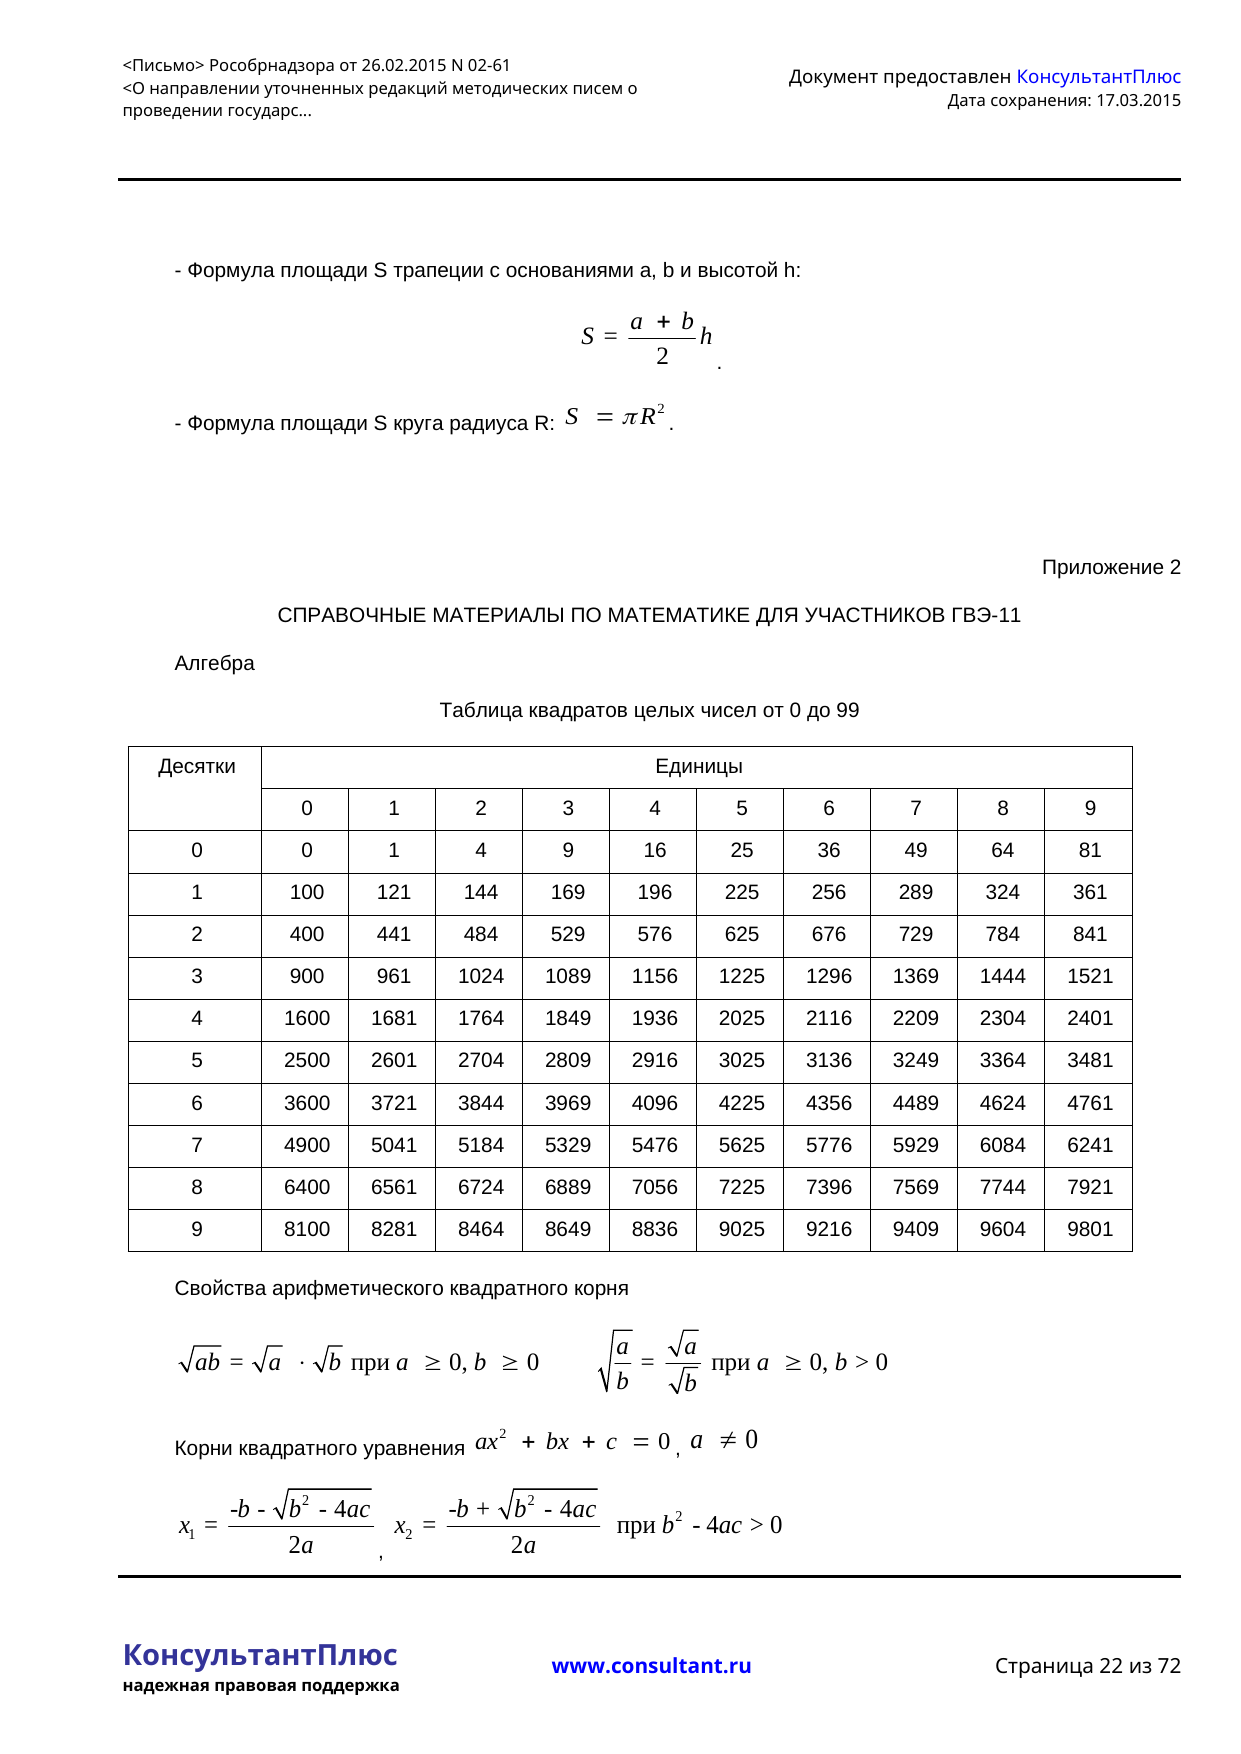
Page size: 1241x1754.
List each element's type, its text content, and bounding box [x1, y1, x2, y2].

table_cell 6 [784, 789, 870, 830]
table_cell 841 [1045, 916, 1132, 957]
table_cell 5184 [436, 1126, 522, 1167]
table_cell 4356 [784, 1084, 870, 1125]
table_cell 9 [523, 831, 609, 872]
table_cell 441 [349, 916, 435, 957]
table_cell 9025 [697, 1210, 783, 1251]
table_cell 5476 [610, 1126, 696, 1167]
table_cell 1369 [871, 958, 957, 999]
table_cell 1156 [610, 958, 696, 999]
table_cell 5776 [784, 1126, 870, 1167]
table_cell 9216 [784, 1210, 870, 1251]
table_cell 8464 [436, 1210, 522, 1251]
table_cell 2401 [1045, 1000, 1132, 1041]
table_cell 4900 [262, 1126, 348, 1167]
text , [118, 1484, 1181, 1563]
table_cell 6241 [1045, 1126, 1132, 1167]
table_cell 3969 [523, 1084, 609, 1125]
table_cell 729 [871, 916, 957, 957]
table_cell 7569 [871, 1168, 957, 1209]
table_cell 3 [129, 958, 261, 999]
text Таблица квадратов целых чисел от 0 до 99 [118, 698, 1181, 722]
table_cell 4096 [610, 1084, 696, 1125]
table_cell 5929 [871, 1126, 957, 1167]
table_cell 144 [436, 874, 522, 914]
table_cell 9409 [871, 1210, 957, 1251]
table_cell 1225 [697, 958, 783, 999]
table_cell 529 [523, 916, 609, 957]
table_cell 3721 [349, 1084, 435, 1125]
table_cell 3249 [871, 1042, 957, 1083]
table_cell 9604 [958, 1210, 1044, 1251]
table_cell 961 [349, 958, 435, 999]
table_cell 1600 [262, 1000, 348, 1041]
table_cell 576 [610, 916, 696, 957]
table_cell 1521 [1045, 958, 1132, 999]
table_cell 361 [1045, 874, 1132, 914]
table_cell 3136 [784, 1042, 870, 1083]
table_cell 9 [129, 1210, 261, 1251]
table_cell 8100 [262, 1210, 348, 1251]
table_cell 225 [697, 874, 783, 914]
table_cell 256 [784, 874, 870, 914]
table_cell 676 [784, 916, 870, 957]
table_cell 7056 [610, 1168, 696, 1209]
table_cell 5625 [697, 1126, 783, 1167]
table_cell 1849 [523, 1000, 609, 1041]
table_cell 49 [871, 831, 957, 872]
table_cell 4761 [1045, 1084, 1132, 1125]
table_cell 6084 [958, 1126, 1044, 1167]
table_cell 36 [784, 831, 870, 872]
table_cell 6724 [436, 1168, 522, 1209]
table_cell 7921 [1045, 1168, 1132, 1209]
table_cell 900 [262, 958, 348, 999]
table_cell 8 [958, 789, 1044, 830]
table_cell 2500 [262, 1042, 348, 1083]
table_cell 196 [610, 874, 696, 914]
table_cell 484 [436, 916, 522, 957]
text Алгебра [118, 650, 1181, 674]
table_cell 6 [129, 1084, 261, 1125]
table_cell 0 [262, 789, 348, 830]
table_cell 4624 [958, 1084, 1044, 1125]
table_cell 1 [349, 789, 435, 830]
table_cell 2 [129, 916, 261, 957]
table_cell 2116 [784, 1000, 870, 1041]
table_cell 0 [129, 831, 261, 872]
table_cell 64 [958, 831, 1044, 872]
table_cell 3364 [958, 1042, 1044, 1083]
text Свойства арифметического квадратного корня [118, 1276, 1181, 1300]
table_cell 2 [436, 789, 522, 830]
table_header Единицы [262, 747, 1132, 788]
table_cell 121 [349, 874, 435, 914]
text Корни квадратного уравнения , [118, 1423, 1181, 1460]
table_cell 1296 [784, 958, 870, 999]
table_cell 7225 [697, 1168, 783, 1209]
table_cell 1089 [523, 958, 609, 999]
table_cell 169 [523, 874, 609, 914]
text Приложение 2 [118, 554, 1181, 578]
table_cell 100 [262, 874, 348, 914]
table_cell 6561 [349, 1168, 435, 1209]
table_cell 6889 [523, 1168, 609, 1209]
table_cell 8836 [610, 1210, 696, 1251]
table_cell 2209 [871, 1000, 957, 1041]
table_cell 5041 [349, 1126, 435, 1167]
table_cell 4225 [697, 1084, 783, 1125]
table_cell 81 [1045, 831, 1132, 872]
table_cell 4 [436, 831, 522, 872]
table_cell 3481 [1045, 1042, 1132, 1083]
table_cell 7396 [784, 1168, 870, 1209]
table_cell 2025 [697, 1000, 783, 1041]
table_cell 4489 [871, 1084, 957, 1125]
table_cell 8281 [349, 1210, 435, 1251]
table_cell 4 [129, 1000, 261, 1041]
table_cell 5329 [523, 1126, 609, 1167]
table_cell 8 [129, 1168, 261, 1209]
text СПРАВОЧНЫЕ МАТЕРИАЛЫ ПО МАТЕМАТИКЕ ДЛЯ УЧАСТНИКОВ ГВЭ-11 [118, 602, 1181, 626]
table_cell 7 [871, 789, 957, 830]
table_cell 7 [129, 1126, 261, 1167]
table_cell 16 [610, 831, 696, 872]
table_cell 2704 [436, 1042, 522, 1083]
table_cell 7744 [958, 1168, 1044, 1209]
table_cell 3 [523, 789, 609, 830]
table_cell 2601 [349, 1042, 435, 1083]
table_cell 9801 [1045, 1210, 1132, 1251]
table_header Десятки [129, 747, 261, 830]
table_cell 3600 [262, 1084, 348, 1125]
table_cell 1 [349, 831, 435, 872]
table_cell 1936 [610, 1000, 696, 1041]
table_cell 1681 [349, 1000, 435, 1041]
table_cell 3025 [697, 1042, 783, 1083]
table_cell 400 [262, 916, 348, 957]
table_cell 4 [610, 789, 696, 830]
table_cell 2304 [958, 1000, 1044, 1041]
table_cell 0 [262, 831, 348, 872]
table_cell 625 [697, 916, 783, 957]
table_cell 1764 [436, 1000, 522, 1041]
table_cell 8649 [523, 1210, 609, 1251]
table_cell 9 [1045, 789, 1132, 830]
table_cell 2916 [610, 1042, 696, 1083]
table_cell 289 [871, 874, 957, 914]
table_cell 2809 [523, 1042, 609, 1083]
table_cell 324 [958, 874, 1044, 914]
table_cell 25 [697, 831, 783, 872]
table_cell 1024 [436, 958, 522, 999]
table_cell 3844 [436, 1084, 522, 1125]
text - Формула площади S круга радиуса R: . [118, 398, 1181, 435]
table_cell 1444 [958, 958, 1044, 999]
table_cell 784 [958, 916, 1044, 957]
table_cell 1 [129, 874, 261, 914]
table_cell 5 [697, 789, 783, 830]
text . [118, 305, 1181, 374]
text - Формула площади S трапеции с основаниями a, b и высотой h: [118, 257, 1181, 281]
table_cell 6400 [262, 1168, 348, 1209]
table_cell 5 [129, 1042, 261, 1083]
